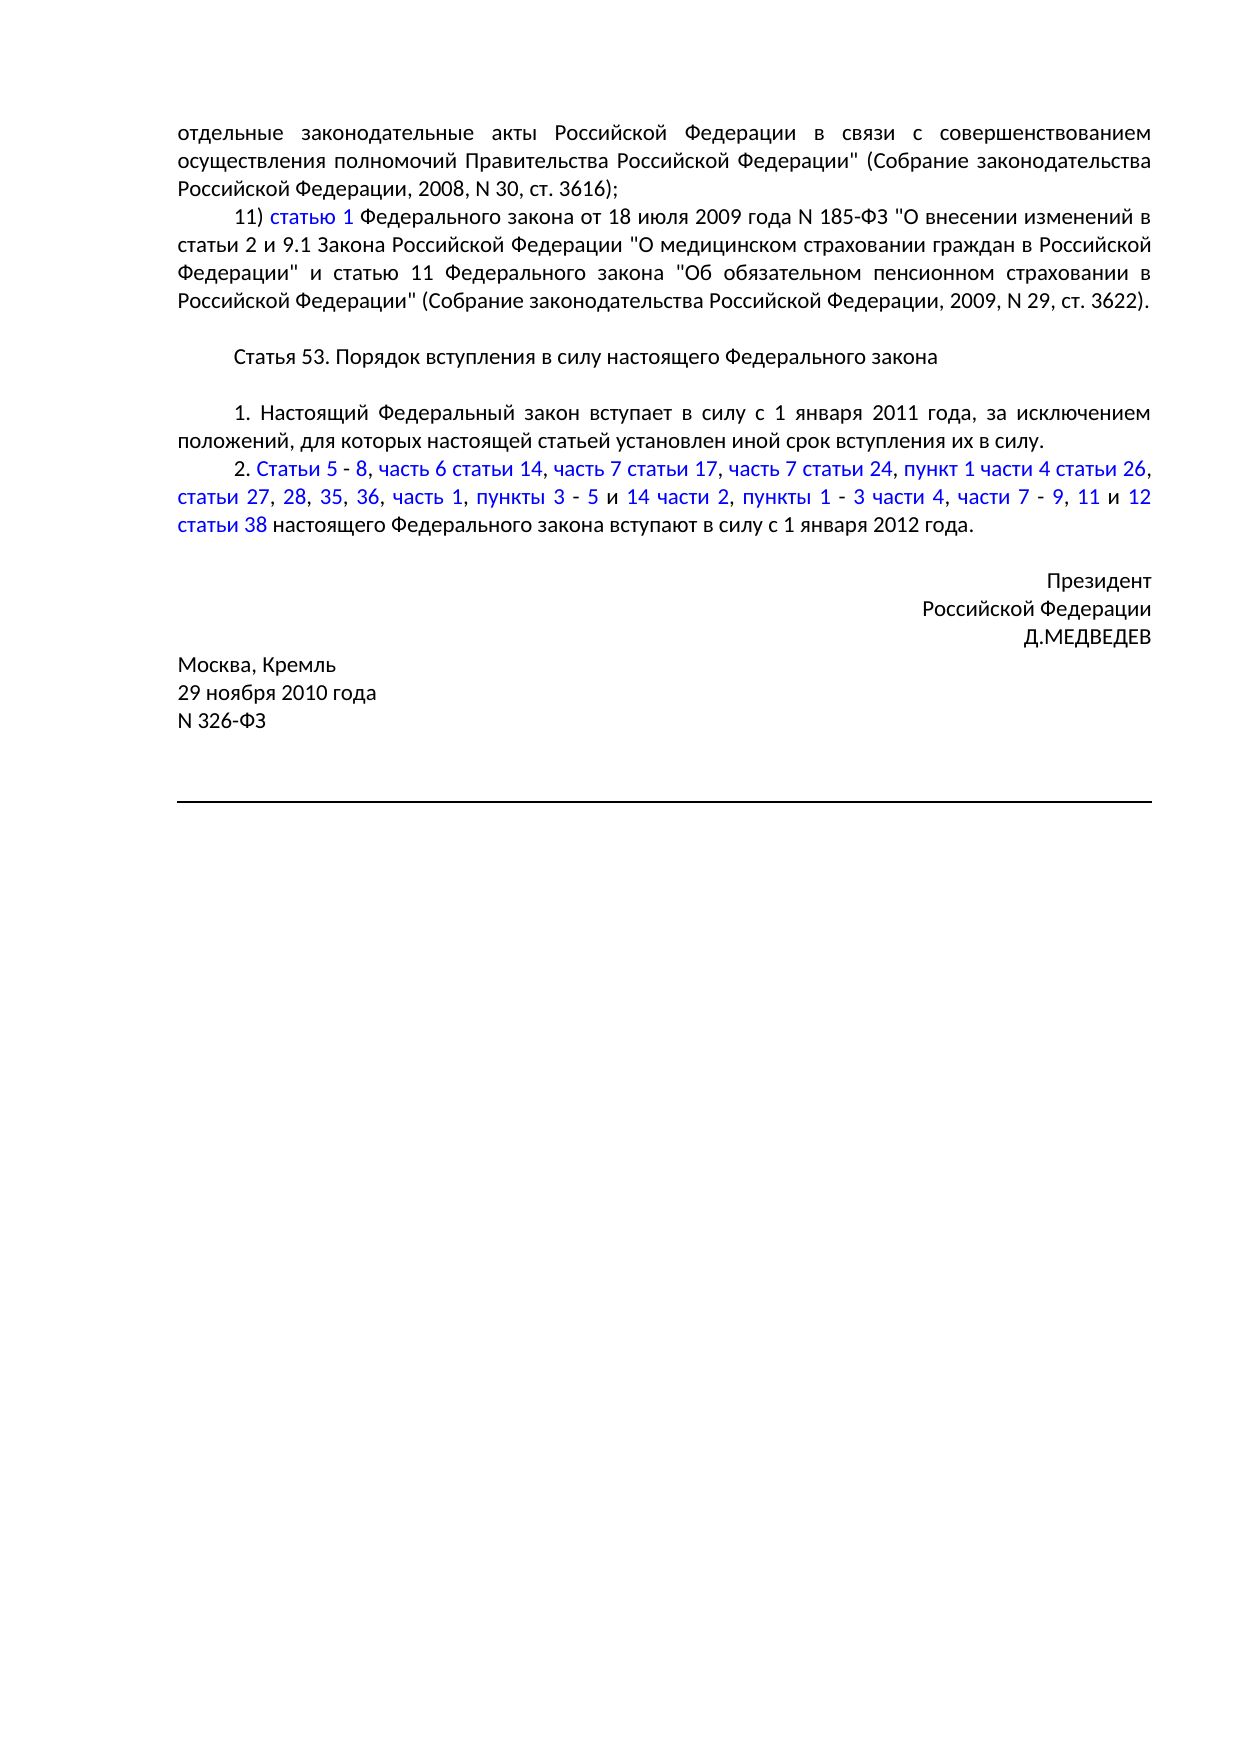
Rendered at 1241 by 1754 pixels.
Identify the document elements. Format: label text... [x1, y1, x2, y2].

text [177, 118, 1152, 202]
text Российской Федерации [177, 594, 1152, 622]
text Москва, Кремль [177, 651, 1152, 678]
text 29 ноября 2010 года [177, 678, 1152, 707]
text Д.МЕДВЕДЕВ [177, 622, 1152, 651]
text 1. Настоящий Федеральный закон вступает в силу с 1 января 2011 года, за исключением положений, для которых настоящей статьей установлен иной срок вступления их в силу. [177, 398, 1152, 454]
text N 326-ФЗ [177, 707, 1152, 734]
text Статья 53. Порядок вступления в силу настоящего Федерального закона [177, 342, 1152, 370]
text Президент [177, 566, 1152, 594]
text 11) статью 1 Федерального закона от 18 июля 2009 года N 185-ФЗ "О внесении изменений в статьи 2 и 9.1 Закона Российской Федерации "О медицинском страховании граждан в Российской Федерации" и статью 11 Федерального закона "Об обязательном пенсионном страховании в Российской Федерации" (Собрание законодательства Российской Федерации, 2009, N 29, ст. 3622). [177, 202, 1152, 314]
text 2. Статьи 5 - 8, часть 6 статьи 14, часть 7 статьи 17, часть 7 статьи 24, пункт 1 части 4 статьи 26, статьи 27, 28, 35, 36, часть 1, пункты 3 - 5 и 14 части 2, пункты 1 - 3 части 4, части 7 - 9, 11 и 12 статьи 38 настоящего Федерального закона вступают в силу с 1 января 2012 года. [177, 454, 1152, 538]
